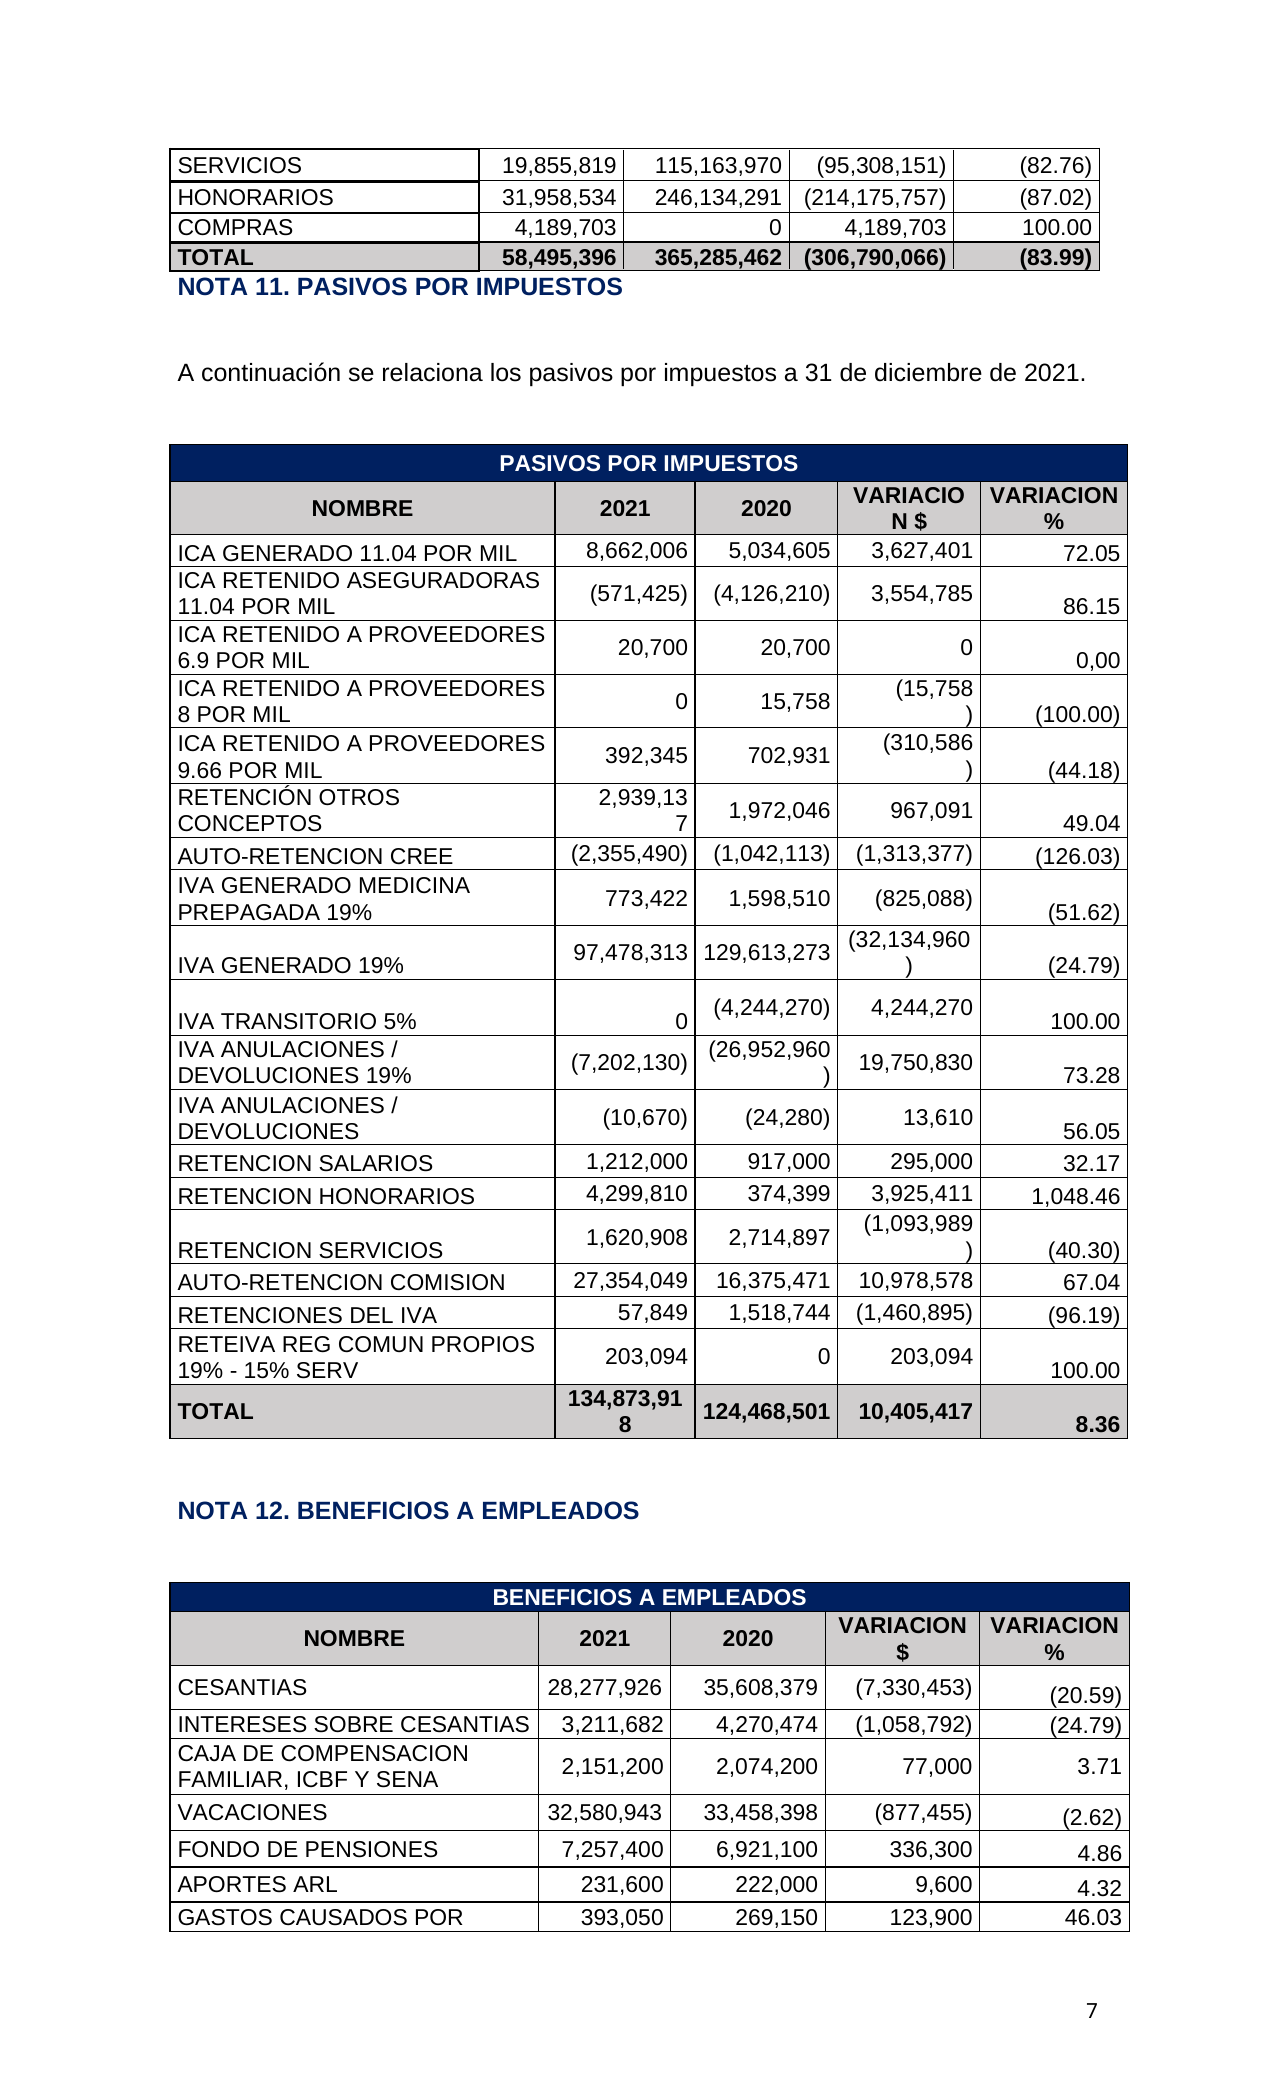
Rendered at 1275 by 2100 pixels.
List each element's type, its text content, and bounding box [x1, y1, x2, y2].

table_cell 4,189,703 [480, 213, 623, 241]
table_cell 8,662,006 [556, 535, 694, 566]
table_cell (4,244,270) [696, 980, 837, 1035]
table_cell (1,460,895) [838, 1297, 980, 1328]
table_cell 56.05 [981, 1090, 1127, 1144]
table_cell 2020 [696, 482, 837, 534]
table_cell 231,600 [539, 1868, 670, 1901]
table_cell (24.79) [981, 926, 1127, 979]
table_cell 702,931 [696, 728, 837, 783]
table_cell 336,300 [826, 1831, 979, 1866]
table_cell 4,270,474 [671, 1710, 825, 1738]
table_cell ICA RETENIDO A PROVEEDORES 6.9 POR MIL [171, 621, 554, 673]
table_cell RETENCION HONORARIOS [171, 1178, 554, 1209]
table_cell 73.28 [981, 1036, 1127, 1088]
table_cell 4,299,810 [556, 1178, 694, 1209]
table_cell 58,495,396 [480, 243, 624, 270]
table_cell 46.03 [980, 1903, 1129, 1931]
table_cell IVA ANULACIONES / DEVOLUCIONES 19% [171, 1036, 554, 1088]
table_cell 33,458,398 [671, 1795, 825, 1830]
table_cell HONORARIOS [171, 183, 478, 212]
table_cell (96.19) [981, 1297, 1127, 1328]
table_cell 10,405,417 [838, 1385, 980, 1438]
table_cell 35,608,379 [671, 1666, 825, 1709]
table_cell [171, 1903, 538, 1931]
table_cell (825,088) [838, 870, 980, 925]
table_cell 1,048.46 [981, 1178, 1127, 1209]
table_cell (1,093,989) [838, 1210, 980, 1263]
table_cell NOMBRE [171, 482, 554, 534]
table_cell VARIACION % [980, 1612, 1129, 1665]
table_cell (7,202,130) [556, 1036, 694, 1088]
table_cell 374,399 [696, 1178, 837, 1209]
table_cell 0 [838, 621, 980, 673]
table_cell ICA RETENIDO A PROVEEDORES 8 POR MIL [171, 675, 554, 727]
table_cell 6,921,100 [671, 1831, 825, 1866]
table_cell 16,375,471 [696, 1264, 837, 1296]
table_cell RETEIVA REG COMUN PROPIOS 19% - 15% SERV [171, 1329, 554, 1384]
table_cell 4,189,703 [790, 213, 953, 241]
table_cell (10,670) [556, 1090, 694, 1144]
table_cell 0 [624, 213, 789, 241]
table_cell 203,094 [838, 1329, 980, 1384]
table_cell 967,091 [838, 784, 980, 837]
table_cell INTERESES SOBRE CESANTIAS [171, 1710, 538, 1738]
table_cell TOTAL [171, 1385, 554, 1438]
table_cell 2,714,897 [696, 1210, 837, 1263]
table_cell 2,939,137 [556, 784, 694, 837]
table_cell 1,620,908 [556, 1210, 694, 1263]
table_cell 115,163,970 [624, 149, 789, 180]
table_cell FONDO DE PENSIONES [171, 1831, 538, 1866]
table_cell 57,849 [556, 1297, 694, 1328]
table_cell 72.05 [981, 535, 1127, 566]
table_cell 3,925,411 [838, 1178, 980, 1209]
table_cell (571,425) [556, 567, 694, 620]
table_cell 3.71 [980, 1739, 1129, 1793]
table_cell 365,285,462 [624, 243, 789, 270]
table_cell 10,978,578 [838, 1264, 980, 1296]
table_cell 917,000 [696, 1145, 837, 1177]
table_cell (51.62) [981, 870, 1127, 925]
table_cell 222,000 [671, 1868, 825, 1901]
table_cell 0 [696, 1329, 837, 1384]
table_cell 269,150 [671, 1903, 825, 1931]
table_cell 28,277,926 [539, 1666, 670, 1709]
table_cell 1,972,046 [696, 784, 837, 837]
table_cell VARIACION $ [826, 1612, 979, 1665]
table_cell 0,00 [981, 621, 1127, 673]
table_cell (82.76) [954, 149, 1099, 180]
table_cell (83.99) [954, 243, 1099, 270]
table_cell 123,900 [826, 1903, 979, 1931]
table_cell 32,580,943 [539, 1795, 670, 1830]
subtitle NOTA 12. BENEFICIOS A EMPLEADOS [177, 1496, 1098, 1525]
table_cell (1,313,377) [838, 838, 980, 869]
table_cell VACACIONES [171, 1795, 538, 1830]
table_cell 97,478,313 [556, 926, 694, 979]
table_cell 32.17 [981, 1145, 1127, 1177]
table_cell RETENCION SERVICIOS [171, 1210, 554, 1263]
table_cell 100.00 [954, 213, 1099, 241]
table_cell 3,554,785 [838, 567, 980, 620]
table_cell 3,211,682 [539, 1710, 670, 1738]
table_cell 4.32 [980, 1868, 1129, 1901]
table_cell IVA GENERADO 19% [171, 926, 554, 979]
table_cell (32,134,960) [838, 926, 980, 979]
table_cell (20.59) [980, 1666, 1129, 1709]
table_cell 392,345 [556, 728, 694, 783]
table_cell TOTAL [171, 244, 478, 270]
table_cell (4,126,210) [696, 567, 837, 620]
table_cell 5,034,605 [696, 535, 837, 566]
table_header PASIVOS POR IMPUESTOS [171, 445, 1127, 481]
table_cell 1,598,510 [696, 870, 837, 925]
table_cell (306,790,066) [789, 243, 953, 270]
table_cell (126.03) [981, 838, 1127, 869]
table_cell 86.15 [981, 567, 1127, 620]
table_cell IVA ANULACIONES / DEVOLUCIONES [171, 1090, 554, 1144]
table_cell RETENCIÓN OTROS CONCEPTOS [171, 784, 554, 837]
table_cell 67.04 [981, 1264, 1127, 1296]
table_cell AUTO-RETENCION CREE [171, 838, 554, 869]
subtitle NOTA 11. PASIVOS POR IMPUESTOS [177, 272, 1098, 301]
table_cell VARIACION $ [838, 482, 980, 534]
table_cell (877,455) [826, 1795, 979, 1830]
table_cell 1,518,744 [696, 1297, 837, 1328]
table_cell ICA RETENIDO A PROVEEDORES 9.66 POR MIL [171, 728, 554, 783]
table_cell 246,134,291 [624, 181, 789, 212]
table_cell 27,354,049 [556, 1264, 694, 1296]
table_cell COMPRAS [171, 214, 478, 241]
table_cell (24,280) [696, 1090, 837, 1144]
table_cell 8.36 [981, 1385, 1127, 1438]
table_cell NOMBRE [171, 1612, 538, 1665]
table_cell (100.00) [981, 675, 1127, 727]
table_cell 31,958,534 [480, 181, 623, 212]
table_cell ICA RETENIDO ASEGURADORAS 11.04 POR MIL [171, 567, 554, 620]
table_header BENEFICIOS A EMPLEADOS [171, 1583, 1129, 1611]
table_cell 100.00 [981, 1329, 1127, 1384]
table_cell (95,308,151) [790, 149, 953, 180]
table_cell 3,627,401 [838, 535, 980, 566]
table_cell 19,855,819 [480, 149, 623, 180]
table_cell IVA GENERADO MEDICINA PREPAGADA 19% [171, 870, 554, 925]
table_cell (214,175,757) [790, 181, 953, 212]
table_cell 15,758 [696, 675, 837, 727]
table_cell SERVICIOS [171, 150, 478, 180]
table_cell 393,050 [539, 1903, 670, 1931]
table_cell IVA TRANSITORIO 5% [171, 980, 554, 1035]
table_cell (15,758) [838, 675, 980, 727]
table_cell 1,212,000 [556, 1145, 694, 1177]
table_cell 134,873,918 [556, 1385, 694, 1438]
table_cell 13,610 [838, 1090, 980, 1144]
table_cell ICA GENERADO 11.04 POR MIL [171, 535, 554, 566]
table_cell (40.30) [981, 1210, 1127, 1263]
table_cell (44.18) [981, 728, 1127, 783]
table_cell 0 [556, 980, 694, 1035]
table_cell (87.02) [954, 181, 1099, 212]
table_cell 4,244,270 [838, 980, 980, 1035]
table_cell 129,613,273 [696, 926, 837, 979]
table_cell 0 [556, 675, 694, 727]
table_cell RETENCION SALARIOS [171, 1145, 554, 1177]
table_cell 77,000 [826, 1739, 979, 1793]
table_cell 49.04 [981, 784, 1127, 837]
table_cell 203,094 [556, 1329, 694, 1384]
table_cell 2,074,200 [671, 1739, 825, 1793]
table_cell APORTES ARL [171, 1868, 538, 1901]
table_cell 100.00 [981, 980, 1127, 1035]
table_cell 2021 [556, 482, 694, 534]
text A continuación se relaciona los pasivos por impuestos a 31 de diciembre de 2021. [177, 358, 1098, 387]
table_cell (7,330,453) [826, 1666, 979, 1709]
table_cell VARIACION % [981, 482, 1127, 534]
table_cell 2021 [539, 1612, 670, 1665]
table_cell (1,058,792) [826, 1710, 979, 1738]
table_cell CAJA DE COMPENSACION FAMILIAR, ICBF Y SENA [171, 1739, 538, 1793]
table_cell 19,750,830 [838, 1036, 980, 1088]
table_cell 2020 [671, 1612, 825, 1665]
table_cell 9,600 [826, 1868, 979, 1901]
table_cell (310,586) [838, 728, 980, 783]
table_cell 20,700 [696, 621, 837, 673]
table_cell RETENCIONES DEL IVA [171, 1297, 554, 1328]
table_cell 124,468,501 [696, 1385, 837, 1438]
table_cell (1,042,113) [696, 838, 837, 869]
table_cell 295,000 [838, 1145, 980, 1177]
table_cell CESANTIAS [171, 1666, 538, 1709]
table_cell 20,700 [556, 621, 694, 673]
table_cell (2,355,490) [556, 838, 694, 869]
table_cell 7,257,400 [539, 1831, 670, 1866]
table_cell (24.79) [980, 1710, 1129, 1738]
table_cell 4.86 [980, 1831, 1129, 1866]
table_cell 773,422 [556, 870, 694, 925]
table_cell 2,151,200 [539, 1739, 670, 1793]
table_cell (2.62) [980, 1795, 1129, 1830]
table_cell AUTO-RETENCION COMISION [171, 1264, 554, 1296]
table_cell (26,952,960) [696, 1036, 837, 1088]
